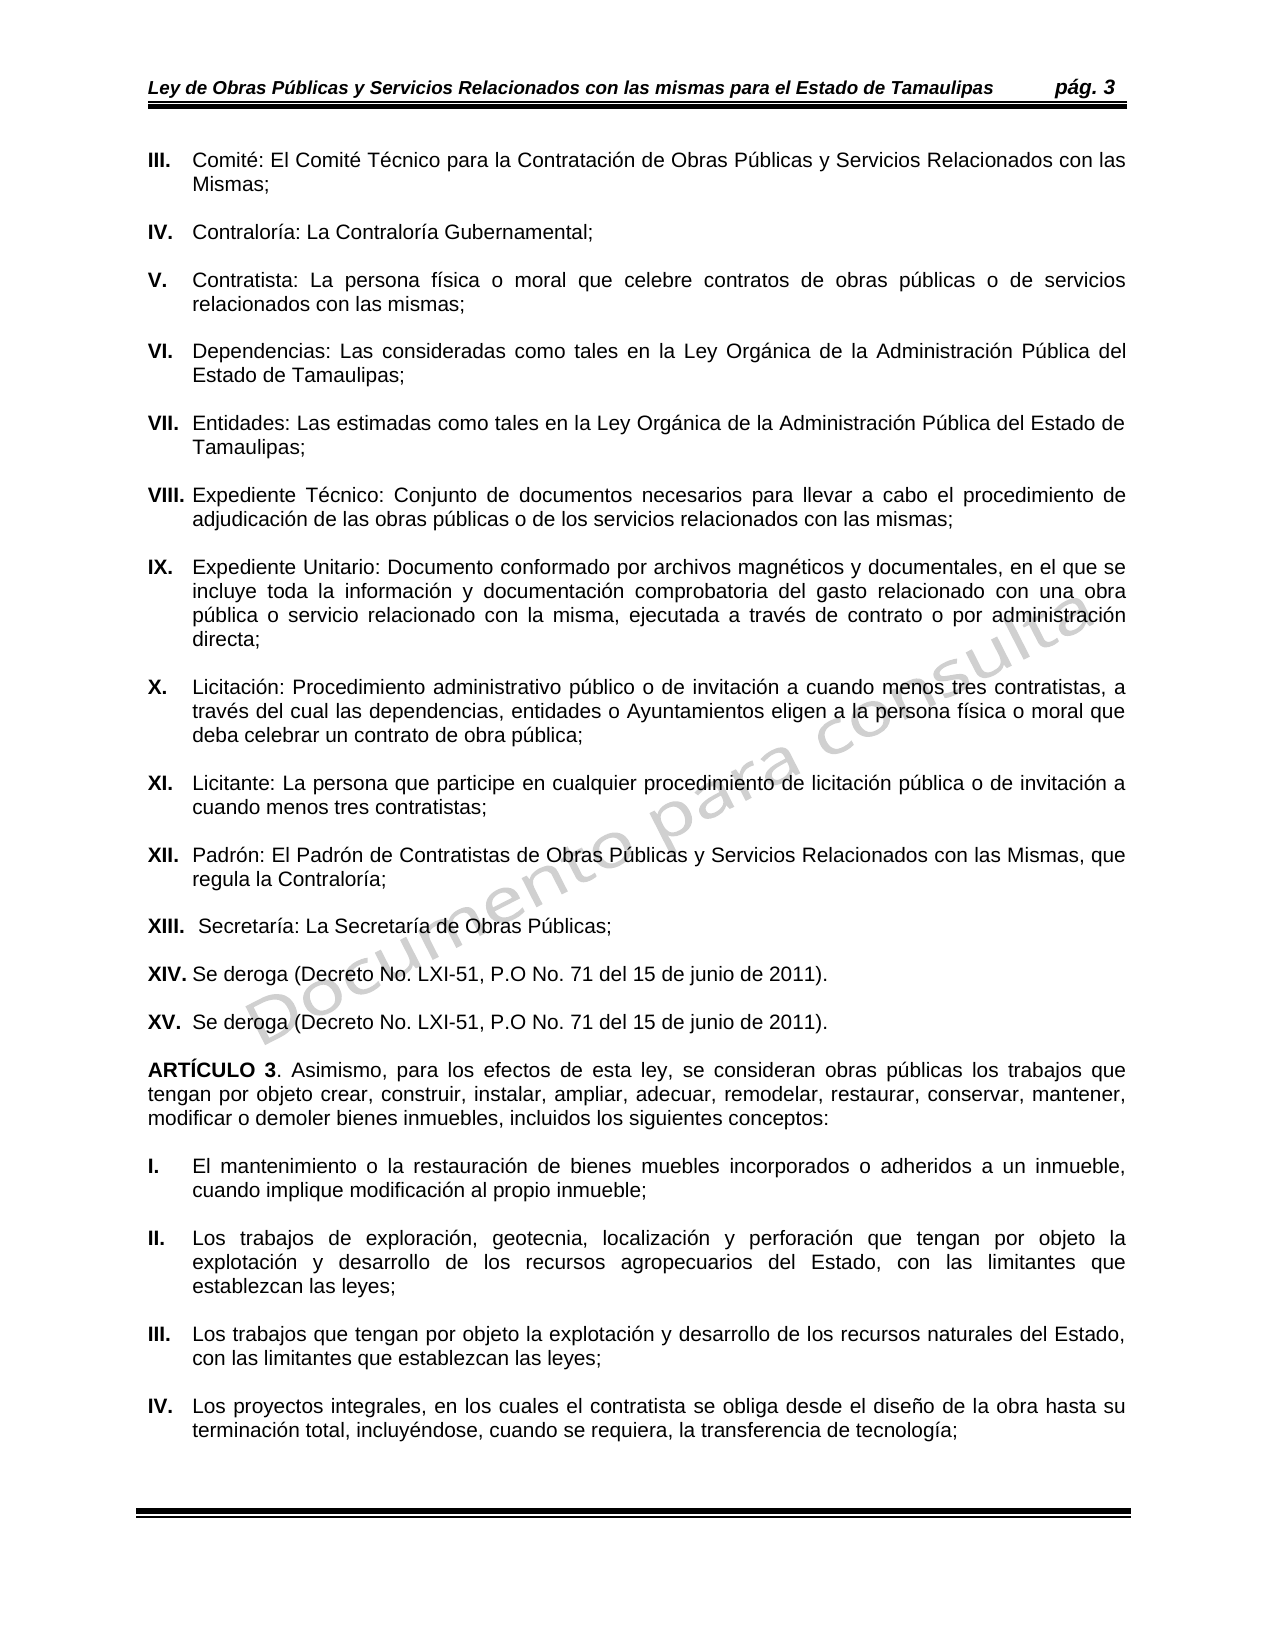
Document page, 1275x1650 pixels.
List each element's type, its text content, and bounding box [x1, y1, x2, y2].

list Los proyectos integrales, en los cuales el contratista se obliga desde el diseño de la obra hasta su terminación total, incluyéndose, cuando se requiera, la transferencia de tecnología; [148, 1393, 1127, 1441]
list Expediente Unitario: Documento conformado por archivos magnéticos y documentales, en el que se incluye toda la información y documentación comprobatoria del gasto relacionado con una obra pública o servicio relacionado con la misma, ejecutada a través de contrato o por administración directa; [148, 555, 1127, 651]
list Licitación: Procedimiento administrativo público o de invitación a cuando menos tres contratistas, a través del cual las dependencias, entidades o Ayuntamientos eligen a la persona física o moral que deba celebrar un contrato de obra pública; [148, 675, 1127, 747]
list Entidades: Las estimadas como tales en la Ley Orgánica de la Administración Pública del Estado de Tamaulipas; [148, 411, 1127, 459]
list Contratista: La persona física o moral que celebre contratos de obras públicas o de servicios relacionados con las mismas; [148, 267, 1127, 315]
list Dependencias: Las consideradas como tales en la Ley Orgánica de la Administración Pública del Estado de Tamaulipas; [148, 339, 1127, 387]
list Licitante: La persona que participe en cualquier procedimiento de licitación pública o de invitación a cuando menos tres contratistas; [148, 771, 1127, 818]
list Los trabajos que tengan por objeto la explotación y desarrollo de los recursos naturales del Estado, con las limitantes que establezcan las leyes; [148, 1322, 1127, 1369]
list Se deroga (Decreto No. LXI-51, P.O No. 71 del 15 de junio de 2011). [148, 1010, 1127, 1034]
list El mantenimiento o la restauración de bienes muebles incorporados o adheridos a un inmueble, cuando implique modificación al propio inmueble; [148, 1154, 1127, 1202]
list Contraloría: La Contraloría Gubernamental; [148, 219, 1127, 243]
list Expediente Técnico: Conjunto de documentos necesarios para llevar a cabo el procedimiento de adjudicación de las obras públicas o de los servicios relacionados con las mismas; [148, 483, 1127, 531]
list Secretaría: La Secretaría de Obras Públicas; [148, 914, 1127, 938]
list Los trabajos de exploración, geotecnia, localización y perforación que tengan por objeto la explotación y desarrollo de los recursos agropecuarios del Estado, con las limitantes que establezcan las leyes; [148, 1226, 1127, 1298]
list Padrón: El Padrón de Contratistas de Obras Públicas y Servicios Relacionados con las Mismas, que regula la Contraloría; [148, 842, 1127, 890]
text ARTÍCULO 3. Asimismo, para los efectos de esta ley, se consideran obras públicas los trabajos que tengan por objeto crear, construir, instalar, ampliar, adecuar, remodelar, restaurar, conservar, mantener, modificar o demoler bienes inmuebles, incluidos los siguientes conceptos: [148, 1058, 1127, 1130]
list Se deroga (Decreto No. LXI-51, P.O No. 71 del 15 de junio de 2011). [148, 962, 1127, 986]
list Comité: El Comité Técnico para la Contratación de Obras Públicas y Servicios Relacionados con las Mismas; [148, 148, 1127, 196]
